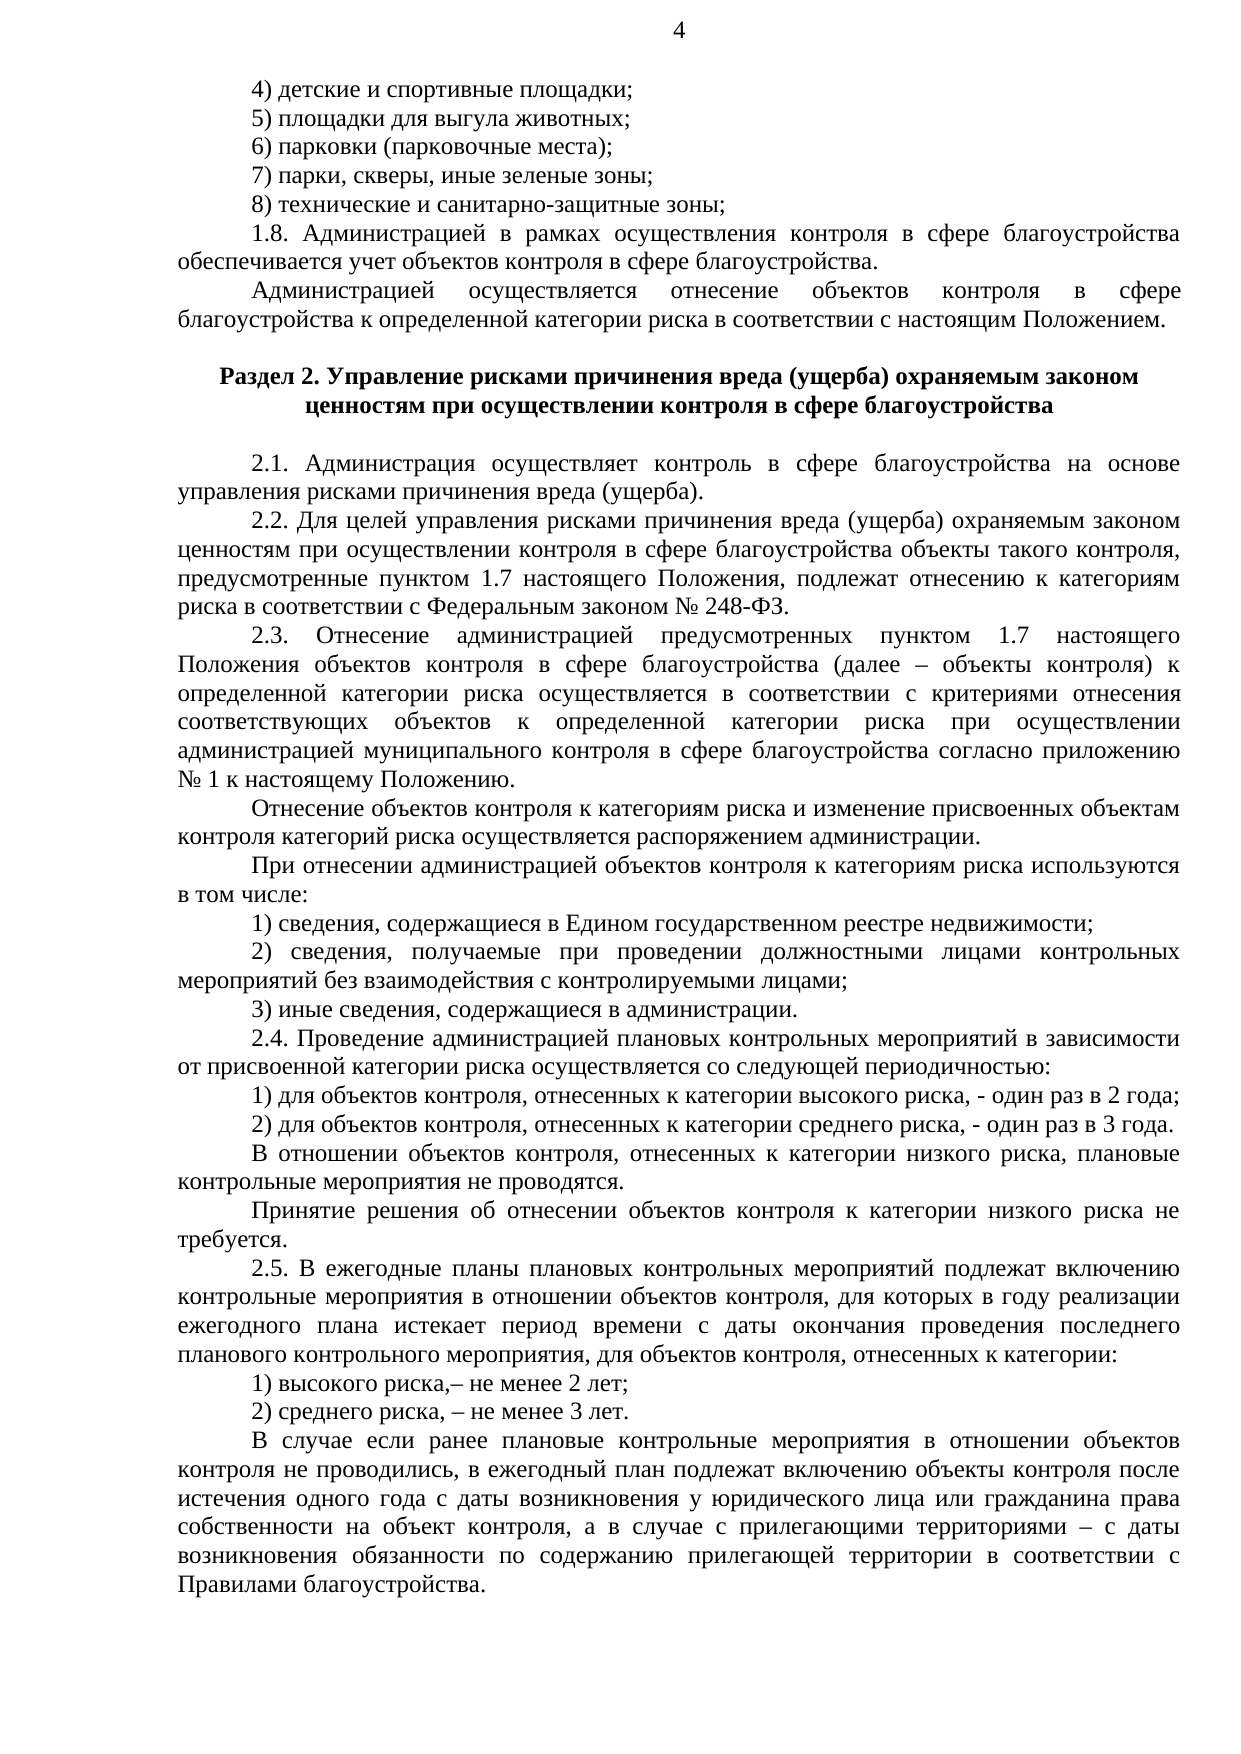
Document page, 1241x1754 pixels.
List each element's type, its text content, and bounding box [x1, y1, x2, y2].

text 1) сведения, содержащиеся в Едином государственном реестре недвижимости; [177, 908, 1181, 936]
text В отношении объектов контроля, отнесенных к категории низкого риска, плановые контрольные мероприятия не проводятся. [177, 1138, 1181, 1195]
text 2) для объектов контроля, отнесенных к категории среднего риска, - один раз в 3 года. [177, 1109, 1181, 1138]
text Принятие решения об отнесении объектов контроля к категории низкого риска не требуется. [177, 1195, 1181, 1253]
text 2.1. Администрация осуществляет контроль в сфере благоустройства на основе управления рисками причинения вреда (ущерба). [177, 448, 1181, 505]
text 8) технические и санитарно-защитные зоны; [177, 189, 1181, 218]
text 2) среднего риска, – не менее 3 лет. [177, 1396, 1181, 1425]
text 1) высокого риска,– не менее 2 лет; [177, 1368, 1181, 1396]
text 2.2. Для целей управления рисками причинения вреда (ущерба) охраняемым законом ценностям при осуществлении контроля в сфере благоустройства объекты такого контроля, предусмотренные пунктом 1.7 настоящего Положения, подлежат отнесению к категориям риска в соответствии с Федеральным законом № 248-ФЗ. [177, 505, 1181, 620]
text 2.4. Проведение администрацией плановых контрольных мероприятий в зависимости от присвоенной категории риска осуществляется со следующей периодичностью: [177, 1023, 1181, 1080]
text 1.8. Администрацией в рамках осуществления контроля в сфере благоустройства обеспечивается учет объектов контроля в сфере благоустройства. [177, 218, 1181, 275]
text 2.5. В ежегодные планы плановых контрольных мероприятий подлежат включению контрольные мероприятия в отношении объектов контроля, для которых в году реализации ежегодного плана истекает период времени с даты окончания проведения последнего планового контрольного мероприятия, для объектов контроля, отнесенных к категории: [177, 1253, 1181, 1368]
text Отнесение объектов контроля к категориям риска и изменение присвоенных объектам контроля категорий риска осуществляется распоряжением администрации. [177, 793, 1181, 850]
text 2.3. Отнесение администрацией предусмотренных пунктом 1.7 настоящего Положения объектов контроля в сфере благоустройства (далее – объекты контроля) к определенной категории риска осуществляется в соответствии c критериями отнесения соответствующих объектов к определенной категории риска при осуществлении администрацией муниципального контроля в сфере благоустройства согласно приложению № 1 к настоящему Положению. [177, 620, 1181, 793]
text 4) детские и спортивные площадки; [177, 74, 1181, 103]
text 1) для объектов контроля, отнесенных к категории высокого риска, - один раз в 2 года; [177, 1080, 1181, 1109]
text Раздел 2. Управление рисками причинения вреда (ущерба) охраняемым законом ценностям при осуществлении контроля в сфере благоустройства [177, 361, 1181, 419]
text 6) парковки (парковочные места); [177, 131, 1181, 160]
text 2) сведения, получаемые при проведении должностными лицами контрольных мероприятий без взаимодействия с контролируемыми лицами; [177, 936, 1181, 994]
text При отнесении администрацией объектов контроля к категориям риска используются в том числе: [177, 850, 1181, 908]
text 7) парки, скверы, иные зеленые зоны; [177, 160, 1181, 189]
text 3) иные сведения, содержащиеся в администрации. [177, 994, 1181, 1023]
text Администрацией осуществляется отнесение объектов контроля в сфере благоустройства к определенной категории риска в соответствии с настоящим Положением. [177, 275, 1181, 333]
text 5) площадки для выгула животных; [177, 103, 1181, 131]
text В случае если ранее плановые контрольные мероприятия в отношении объектов контроля не проводились, в ежегодный план подлежат включению объекты контроля после истечения одного года с даты возникновения у юридического лица или гражданина права собственности на объект контроля, а в случае с прилегающими территориями – с даты возникновения обязанности по содержанию прилегающей территории в соответствии с Правилами благоустройства. [177, 1425, 1181, 1598]
